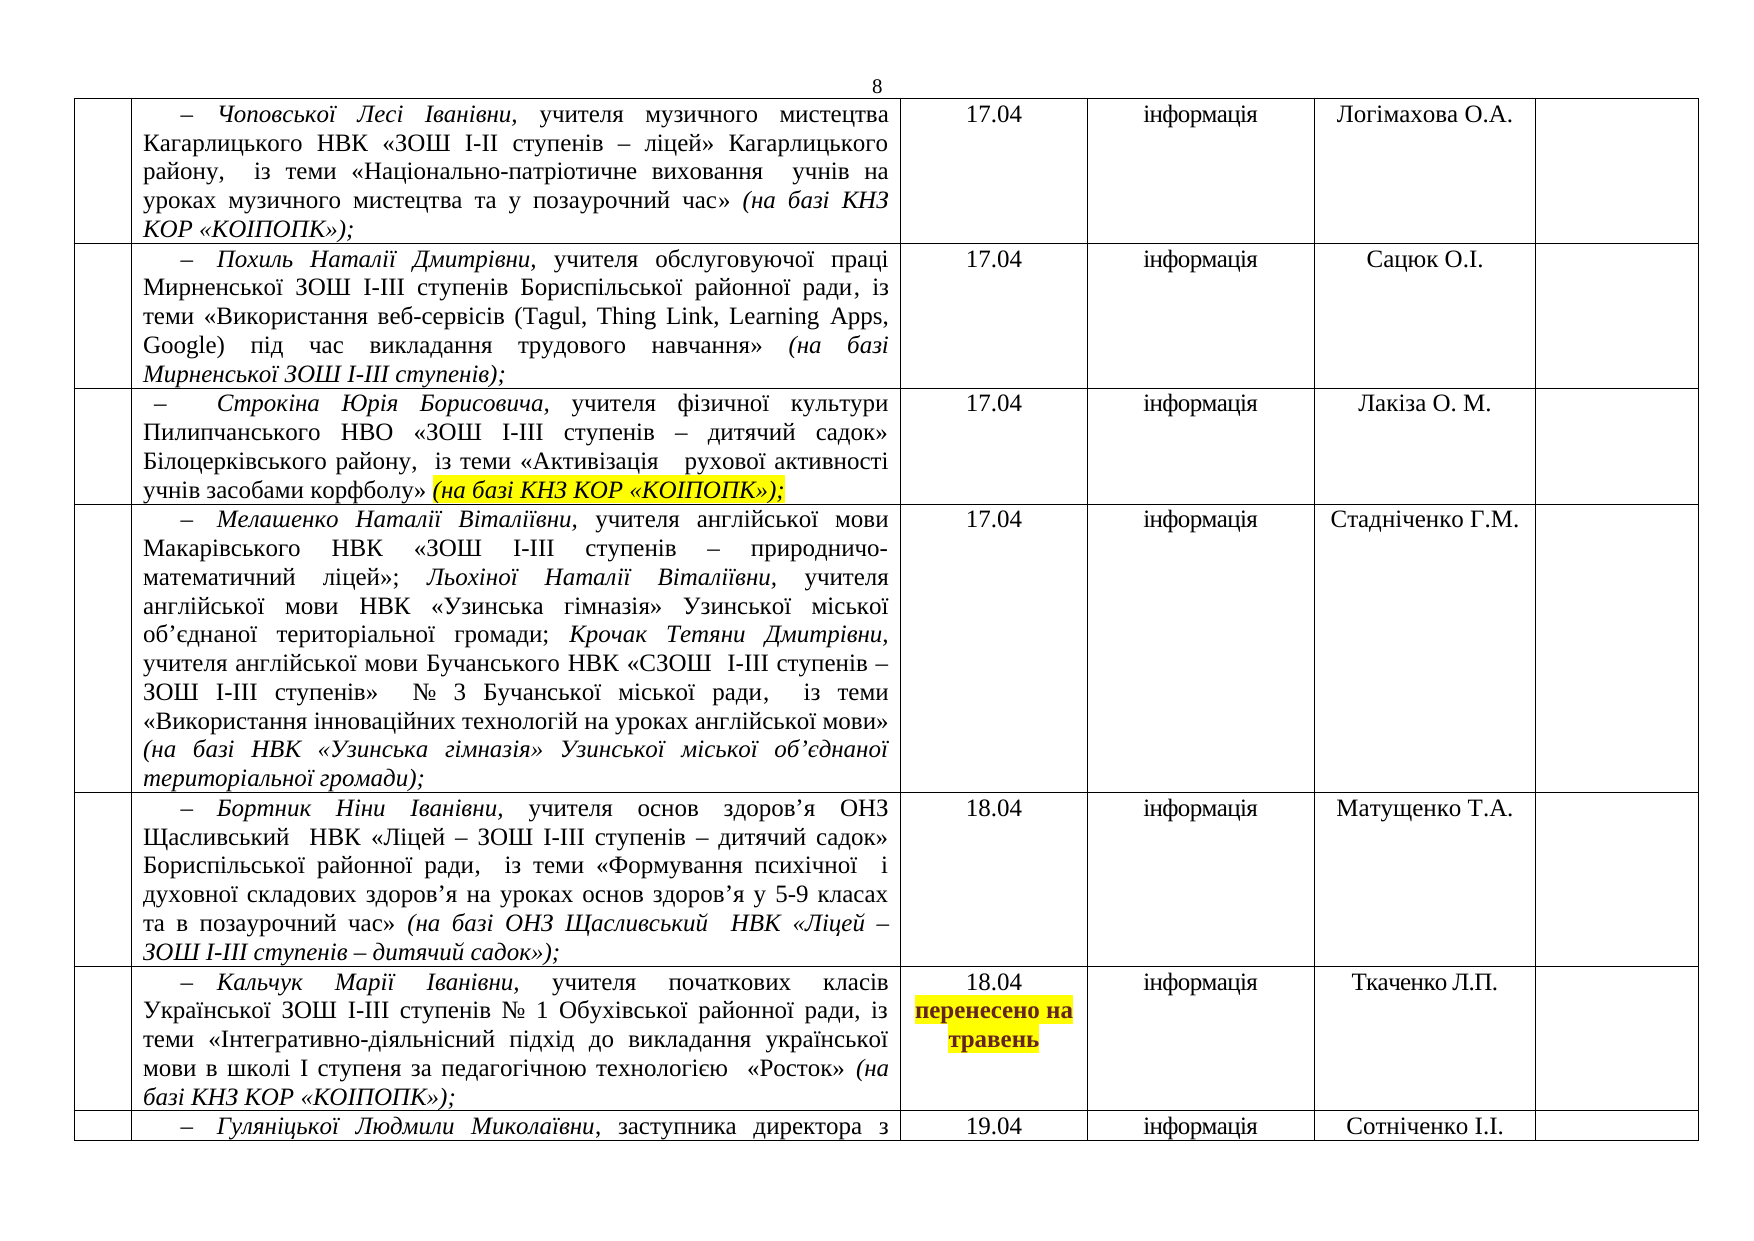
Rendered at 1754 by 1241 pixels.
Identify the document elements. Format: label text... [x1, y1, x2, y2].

table_cell 19.04 [901, 1111, 1087, 1140]
table_cell Чоповської Лесі Іванівни, учителя музичного мистецтва Кагарлицького НВК «ЗОШ І-ІІ ступенів – ліцей» Кагарлицького району, із теми «Національно-патріотичне виховання учнів на уроках музичного мистецтва та у позаурочний час» (на базі КНЗ КОР «КОІПОПК»); [132, 99, 900, 243]
table_cell Кальчук Марії Іванівни, учителя початкових класів Української ЗОШ І-ІІІ ступенів № 1 Обухівської районної ради, із теми «Інтегративно-діяльнісний підхід до викладання української мови в школі І ступеня за педагогічною технологією «Росток» (на базі КНЗ КОР «КОІПОПК»); [132, 967, 900, 1110]
table_cell [75, 389, 131, 503]
table_cell Лакіза О. М. [1315, 389, 1535, 503]
table_cell [75, 967, 131, 1110]
table_cell Стадніченко Г.М. [1315, 505, 1535, 792]
table_cell [1536, 1111, 1698, 1140]
table_cell інформація [1088, 793, 1314, 966]
table_cell 17.04 [901, 505, 1087, 792]
table_cell інформація [1088, 244, 1314, 387]
table_cell 18.04 перенесено на травень [901, 967, 1087, 1110]
table_cell [1536, 244, 1698, 387]
table_cell Строкіна Юрія Борисовича, учителя фізичної культури Пилипчанського НВО «ЗОШ І-ІІІ ступенів – дитячий садок» Білоцерківського району, із теми «Активізація рухової активності учнів засобами корфболу» (на базі КНЗ КОР «КОІПОПК»); [132, 389, 900, 503]
table_cell Сацюк О.І. [1315, 244, 1535, 387]
table_cell [1536, 967, 1698, 1110]
table_cell інформація [1088, 389, 1314, 503]
table_cell Матущенко Т.А. [1315, 793, 1535, 966]
table_cell [75, 99, 131, 243]
table_cell Логімахова О.А. [1315, 99, 1535, 243]
table_cell Мелашенко Наталії Віталіївни, учителя англійської мови Макарівського НВК «ЗОШ І-ІІІ ступенів – природничо-математичний ліцей»; Льохіної Наталії Віталіївни, учителя англійської мови НВК «Узинська гімназія» Узинської міської об’єднаної територіальної громади; Крочак Тетяни Дмитрівни, учителя англійської мови Бучанського НВК «СЗОШ І-ІІІ ступенів – ЗОШ І-ІІІ ступенів» № 3 Бучанської міської ради, із теми «Використання інноваційних технологій на уроках англійської мови» (на базі НВК «Узинська гімназія» Узинської міської об’єднаної територіальної громади); [132, 505, 900, 792]
table_cell [75, 505, 131, 792]
table_cell інформація [1088, 1111, 1314, 1140]
table_cell інформація [1088, 967, 1314, 1110]
table_cell Бортник Ніни Іванівни, учителя основ здоров’я ОНЗ Щасливський НВК «Ліцей – ЗОШ І-ІІІ ступенів – дитячий садок» Бориспільської районної ради, із теми «Формування психічної і духовної складових здоров’я на уроках основ здоров’я у 5-9 класах та в позаурочний час» (на базі ОНЗ Щасливський НВК «Ліцей – ЗОШ І-ІІІ ступенів – дитячий садок»); [132, 793, 900, 966]
table_cell Сотніченко І.І. [1315, 1111, 1535, 1140]
table_cell Ткаченко Л.П. [1315, 967, 1535, 1110]
table_cell 18.04 [901, 793, 1087, 966]
table_cell 17.04 [901, 244, 1087, 387]
table_cell [75, 793, 131, 966]
table_cell [1536, 505, 1698, 792]
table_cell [132, 1111, 900, 1140]
table_cell інформація [1088, 505, 1314, 792]
table_cell Похиль Наталії Дмитрівни, учителя обслуговуючої праці Мирненської ЗОШ І-ІІІ ступенів Бориспільської районної ради, із теми «Використання веб-сервісів (Tagul, Thing Link, Learning Apps, Google) під час викладання трудового навчання» (на базі Мирненської ЗОШ І-ІІІ ступенів); [132, 244, 900, 387]
table_cell 17.04 [901, 99, 1087, 243]
table_cell [1536, 99, 1698, 243]
table_cell [1536, 793, 1698, 966]
table_cell [75, 244, 131, 387]
table_cell 17.04 [901, 389, 1087, 503]
table_cell [75, 1111, 131, 1140]
table_cell інформація [1088, 99, 1314, 243]
table_cell [1536, 389, 1698, 503]
